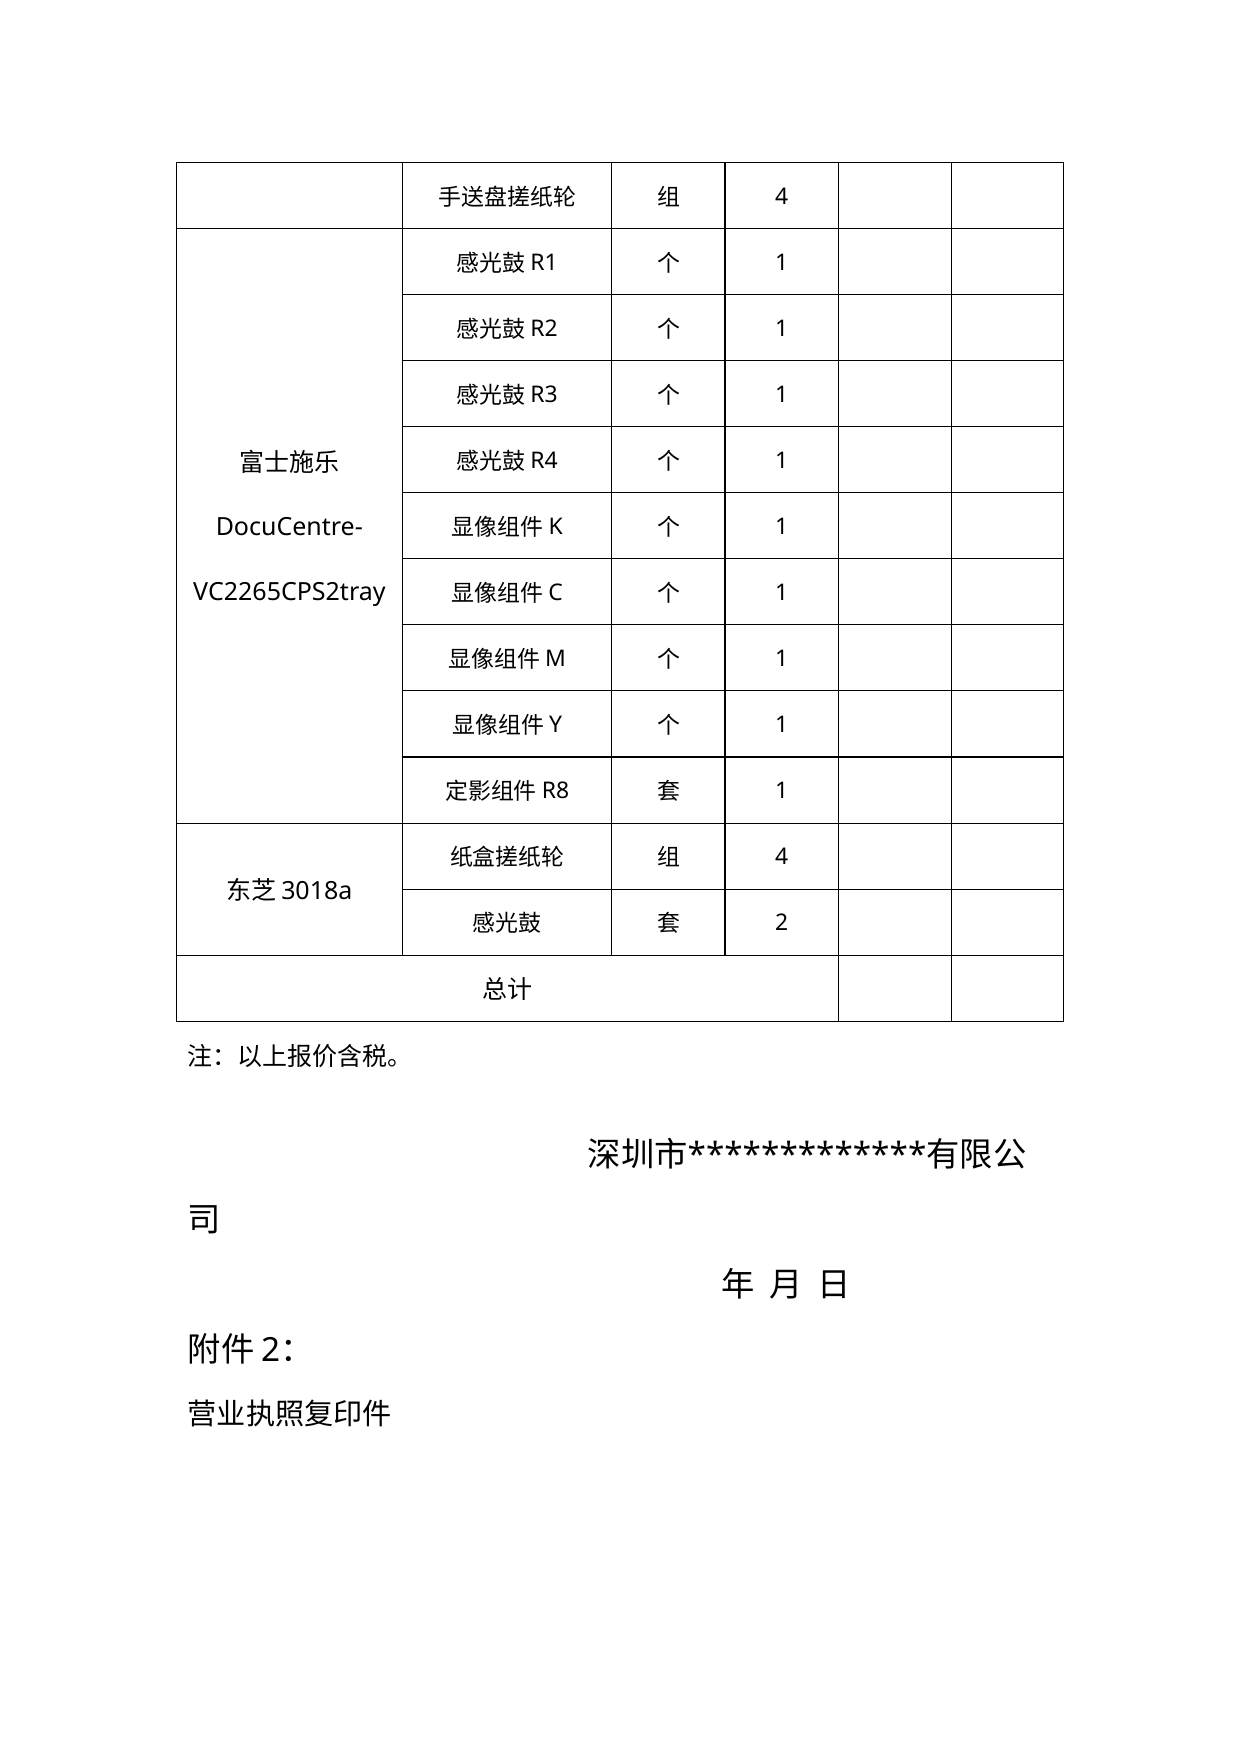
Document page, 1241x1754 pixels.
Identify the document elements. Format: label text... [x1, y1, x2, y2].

text 营业执照复印件 [187, 1379, 1053, 1444]
table_cell 定影组件 R8 [403, 758, 611, 822]
table_cell [952, 691, 1063, 756]
table_cell 1 [726, 625, 838, 690]
table_cell [839, 427, 951, 492]
table_cell 个 [612, 295, 724, 360]
table_cell [839, 691, 951, 756]
table_cell [952, 361, 1063, 426]
table_cell 个 [612, 361, 724, 426]
table_cell 纸盒搓纸轮 [403, 824, 611, 888]
table_cell 感光鼓 R1 [403, 229, 611, 294]
table_cell 手送盘搓纸轮 [403, 163, 611, 228]
table_cell [839, 361, 951, 426]
table_cell 1 [726, 559, 838, 624]
table_cell 套 [612, 758, 724, 822]
table_cell 个 [612, 229, 724, 294]
table_cell 感光鼓 R2 [403, 295, 611, 360]
table_cell 4 [726, 163, 838, 228]
table_cell 显像组件 M [403, 625, 611, 690]
table_cell [952, 824, 1063, 888]
table_cell 显像组件 Y [403, 691, 611, 756]
table_cell [952, 493, 1063, 558]
table_cell [839, 758, 951, 822]
table_cell [839, 890, 951, 954]
table_cell 1 [726, 295, 838, 360]
table_cell 套 [612, 890, 724, 954]
text 附件2： [187, 1314, 1053, 1379]
table_cell 1 [726, 493, 838, 558]
table_cell 1 [726, 229, 838, 294]
table_cell 4 [726, 824, 838, 888]
table_cell [952, 295, 1063, 360]
text 年 月 日 [187, 1249, 1053, 1314]
table_cell [839, 559, 951, 624]
table_cell [952, 890, 1063, 954]
table_cell [839, 295, 951, 360]
table_cell [952, 625, 1063, 690]
text 深圳市*************有限公司 [187, 1119, 1053, 1249]
table_cell 1 [726, 691, 838, 756]
table_cell 总计 [177, 956, 838, 1021]
table_cell [839, 163, 951, 228]
table_cell 富士施乐 DocuCentre-VC2265CPS2tray [177, 229, 402, 822]
table_cell 1 [726, 758, 838, 822]
table_cell [952, 956, 1063, 1021]
table_cell [952, 427, 1063, 492]
table_cell [952, 229, 1063, 294]
text 注：以上报价含税。 [187, 1022, 1053, 1087]
table_cell [839, 625, 951, 690]
table_cell 组 [612, 824, 724, 888]
table_cell 个 [612, 493, 724, 558]
table_cell [839, 493, 951, 558]
table_cell 显像组件 K [403, 493, 611, 558]
table_cell 感光鼓 [403, 890, 611, 954]
table_cell [952, 758, 1063, 822]
table_cell [839, 824, 951, 888]
table_cell [839, 229, 951, 294]
table_cell 1 [726, 361, 838, 426]
table_cell [839, 956, 951, 1021]
table_cell 个 [612, 625, 724, 690]
table_cell [952, 163, 1063, 228]
table_cell 感光鼓 R3 [403, 361, 611, 426]
table_cell 个 [612, 691, 724, 756]
table_cell 1 [726, 427, 838, 492]
table_cell 东芝3018a [177, 824, 402, 954]
table_cell 2 [726, 890, 838, 954]
table_cell 显像组件 C [403, 559, 611, 624]
table_cell 感光鼓 R4 [403, 427, 611, 492]
table_cell 个 [612, 559, 724, 624]
table_cell 个 [612, 427, 724, 492]
table_cell 组 [612, 163, 724, 228]
table_cell [952, 559, 1063, 624]
